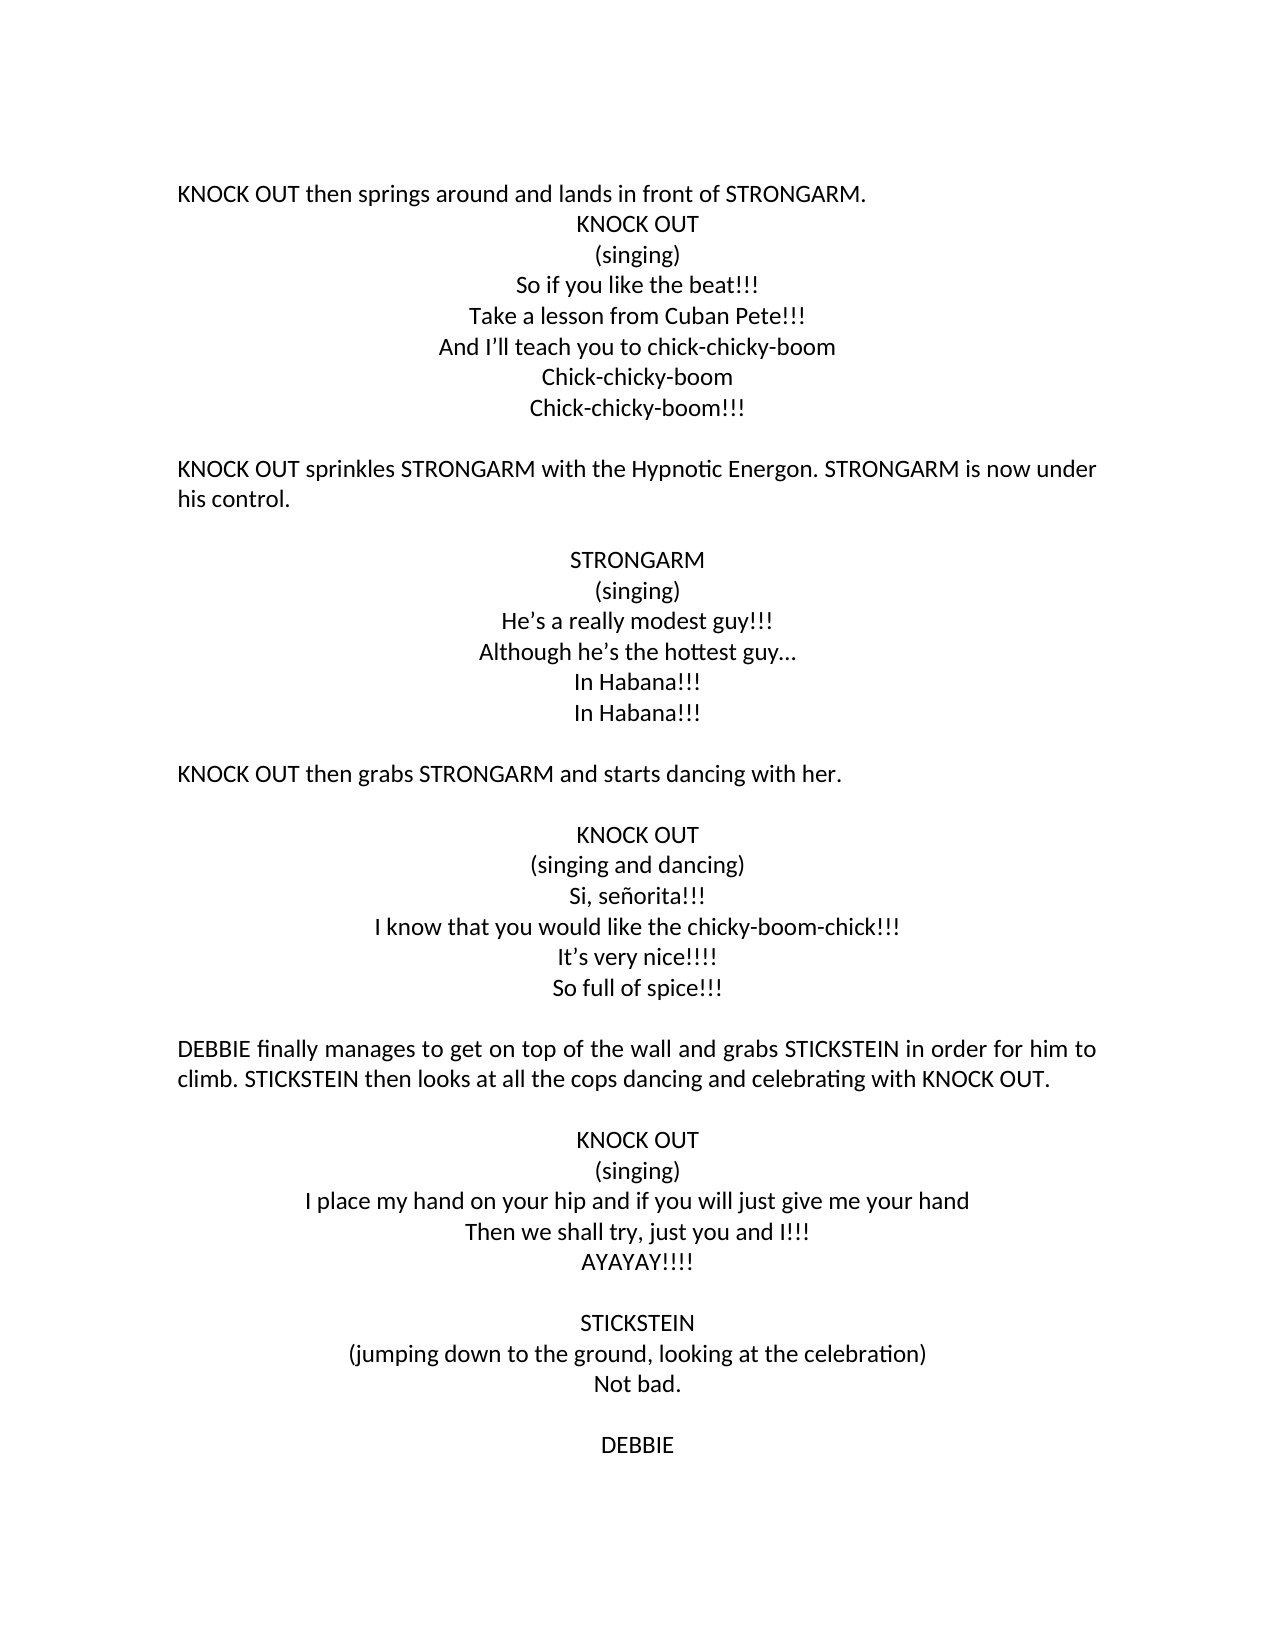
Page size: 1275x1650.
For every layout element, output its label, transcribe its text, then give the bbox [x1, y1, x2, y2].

text It’s very nice!!!! [177, 941, 1098, 972]
text Although he’s the hottest guy… [177, 636, 1098, 666]
text KNOCK OUT [177, 209, 1098, 239]
text In Habana!!! [177, 666, 1098, 697]
text KNOCK OUT [177, 819, 1098, 849]
text (singing and dancing) Si, señorita!!! [177, 849, 1098, 911]
text STRONGARM [177, 544, 1098, 575]
text Then we shall try, just you and I!!! [177, 1216, 1098, 1246]
text AYAYAY!!!! [177, 1246, 1098, 1277]
text (singing) He’s a really modest guy!!! [177, 575, 1098, 636]
text STICKSTEIN (jumping down to the ground, looking at the celebration) [177, 1307, 1098, 1368]
text In Habana!!! [177, 697, 1098, 727]
text So full of spice!!! [177, 972, 1098, 1002]
text (singing) So if you like the beat!!! Take a lesson from Cuban Pete!!! And I’ll teach you to chick-chicky-boom [177, 239, 1098, 361]
text KNOCK OUT sprinkles STRONGARM with the Hypnotic Energon. STRONGARM is now under his control. [177, 453, 1098, 514]
text Chick-chicky-boom!!! [177, 392, 1098, 422]
text Not bad. [177, 1368, 1098, 1399]
text (singing) I place my hand on your hip and if you will just give me your hand [177, 1155, 1098, 1216]
text KNOCK OUT [177, 1124, 1098, 1155]
text KNOCK OUT then springs around and lands in front of STRONGARM. [177, 178, 1098, 209]
text Chick-chicky-boom [177, 361, 1098, 392]
text DEBBIE finally manages to get on top of the wall and grabs STICKSTEIN in order for him to climb. STICKSTEIN then looks at all the cops dancing and celebrating with KNOCK OUT. [177, 1033, 1098, 1094]
text I know that you would like the chicky-boom-chick!!! [177, 911, 1098, 941]
text KNOCK OUT then grabs STRONGARM and starts dancing with her. [177, 758, 1098, 788]
text DEBBIE [177, 1429, 1098, 1460]
